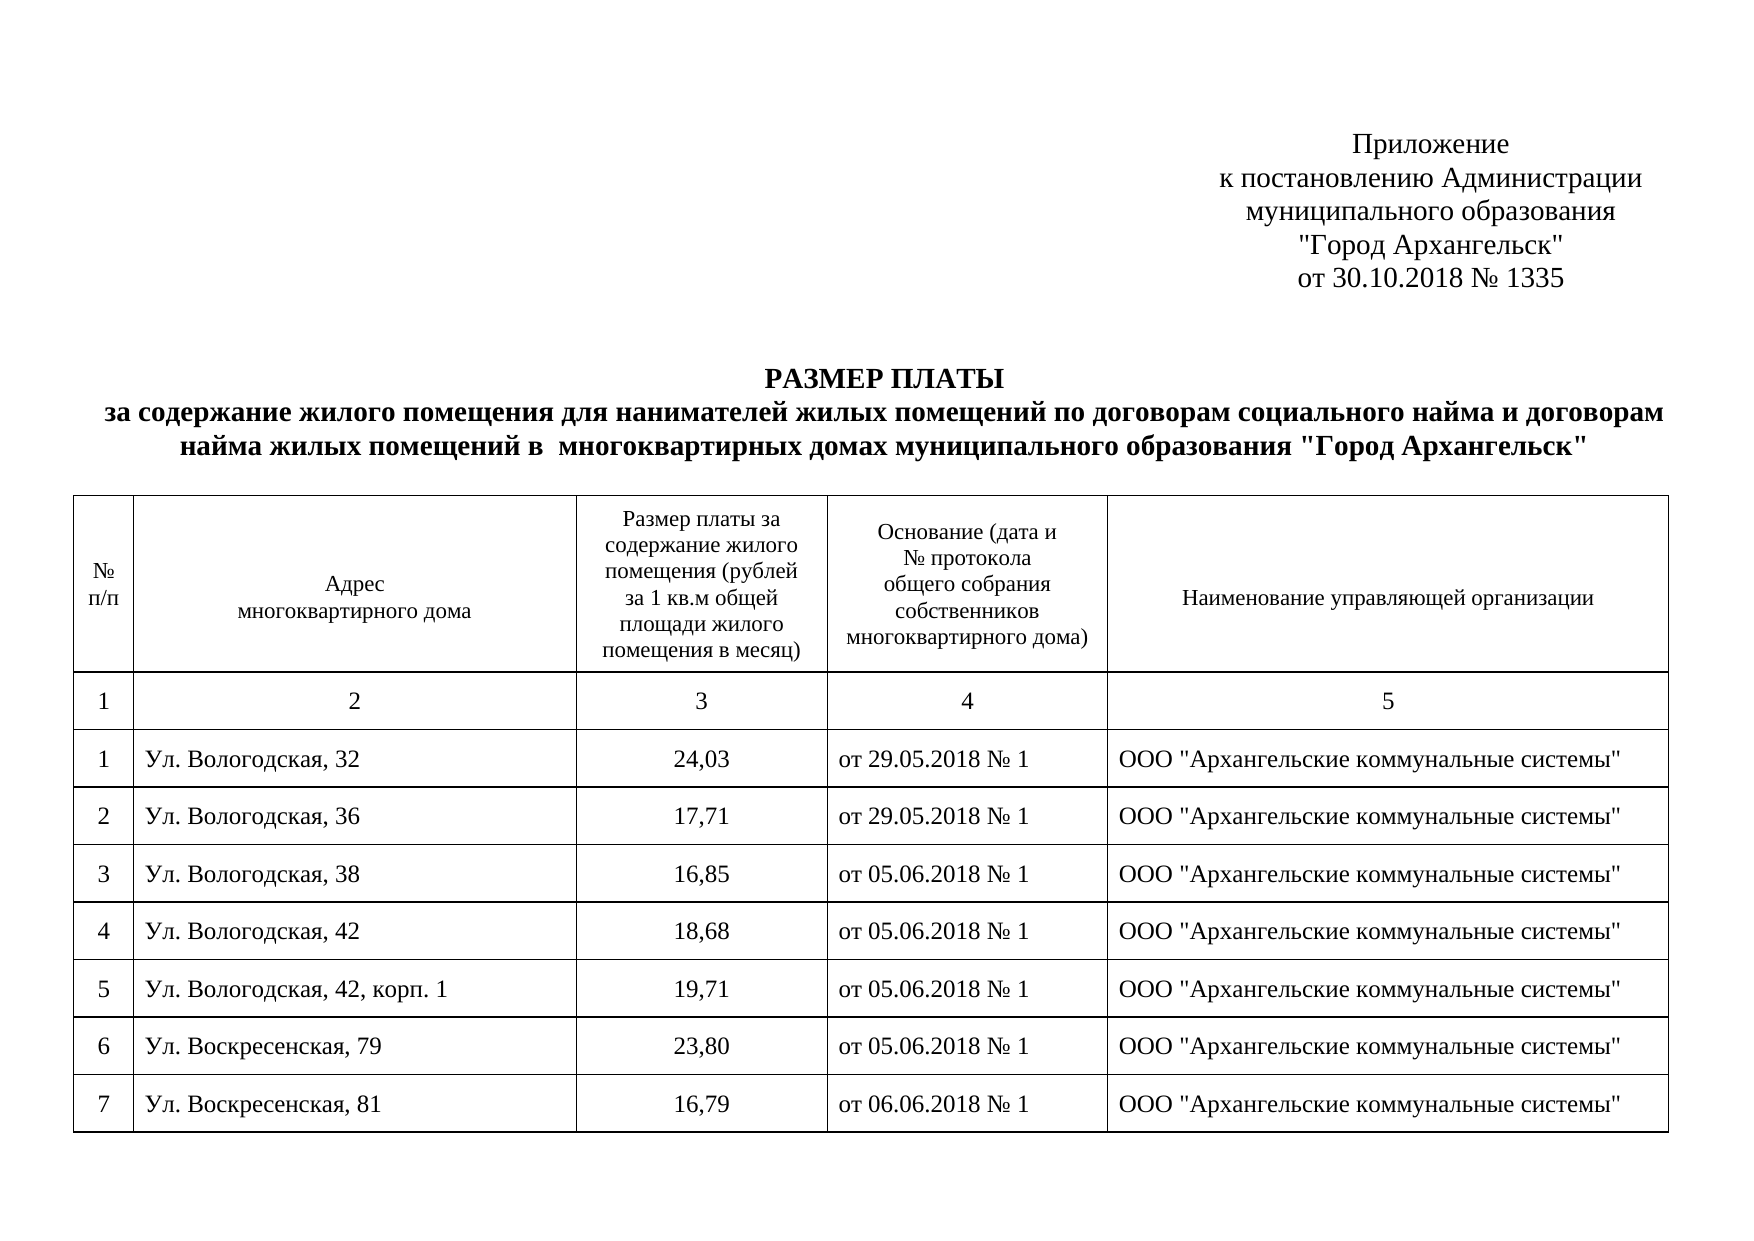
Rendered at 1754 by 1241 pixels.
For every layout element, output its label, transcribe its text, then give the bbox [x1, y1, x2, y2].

table_cell 5 [74, 960, 133, 1016]
table_cell 19,71 [577, 960, 827, 1016]
table_header Адрес многоквартирного дома [134, 496, 576, 671]
text за содержание жилого помещения для нанимателей жилых помещений по договорам социального найма и договорам найма жилых помещений в многоквартирных домах муниципального образования "Город Архангельск" [74, 394, 1695, 462]
table_cell 1 [74, 730, 133, 786]
table_cell 17,71 [577, 788, 827, 844]
table_cell Ул. Вологодская, 42 [134, 903, 576, 959]
table_cell Ул. Воскресенская, 81 [134, 1075, 576, 1131]
table_cell 3 [74, 845, 133, 901]
table_cell 16,85 [577, 845, 827, 901]
table_cell 16,79 [577, 1075, 827, 1131]
table_cell ООО "Архангельские коммунальные системы" [1108, 960, 1668, 1016]
table_cell 18,68 [577, 903, 827, 959]
text "Город Архангельск" [1167, 227, 1695, 260]
text от 30.10.2018 № 1335 [1167, 260, 1695, 294]
table_cell Ул. Вологодская, 42, корп. 1 [134, 960, 576, 1016]
table_cell 4 [828, 673, 1107, 729]
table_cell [1108, 1075, 1668, 1131]
text Приложение [1167, 126, 1695, 160]
table_cell ООО "Архангельские коммунальные системы" [1108, 845, 1668, 901]
table_cell 23,80 [577, 1018, 827, 1074]
table_cell Ул. Вологодская, 36 [134, 788, 576, 844]
table_cell от 05.06.2018 № 1 [828, 903, 1107, 959]
table_header Размер платы за содержание жилого помещения (рублей за 1 кв.м общей площади жилого помещения в месяц) [577, 496, 827, 671]
table_cell 3 [577, 673, 827, 729]
table_header Основание (дата и № протокола общего собрания собственников многоквартирного дома) [828, 496, 1107, 671]
table_cell Ул. Вологодская, 38 [134, 845, 576, 901]
table_cell 1 [74, 673, 133, 729]
text муниципального образования [1167, 193, 1695, 227]
table_cell от 05.06.2018 № 1 [828, 845, 1107, 901]
table_cell от 06.06.2018 № 1 [828, 1075, 1107, 1131]
table_header № п/п [74, 496, 133, 671]
table_cell ООО "Архангельские коммунальные системы" [1108, 730, 1668, 786]
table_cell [1108, 1018, 1668, 1074]
table_cell 5 [1108, 673, 1668, 729]
table_cell от 05.06.2018 № 1 [828, 1018, 1107, 1074]
table_cell 2 [134, 673, 576, 729]
table_cell от 29.05.2018 № 1 [828, 730, 1107, 786]
table_cell 7 [74, 1075, 133, 1131]
table_cell Ул. Вологодская, 32 [134, 730, 576, 786]
text РАЗМЕР ПЛАТЫ [74, 361, 1695, 394]
table_cell 2 [74, 788, 133, 844]
table_cell 24,03 [577, 730, 827, 786]
table_cell от 05.06.2018 № 1 [828, 960, 1107, 1016]
table_cell 4 [74, 903, 133, 959]
table_cell ООО "Архангельские коммунальные системы" [1108, 903, 1668, 959]
table_cell от 29.05.2018 № 1 [828, 788, 1107, 844]
text к постановлению Администрации [1167, 160, 1695, 193]
table_header Наименование управляющей организации [1108, 496, 1668, 671]
table_cell 6 [74, 1018, 133, 1074]
table_cell ООО "Архангельские коммунальные системы" [1108, 788, 1668, 844]
table_cell Ул. Воскресенская, 79 [134, 1018, 576, 1074]
